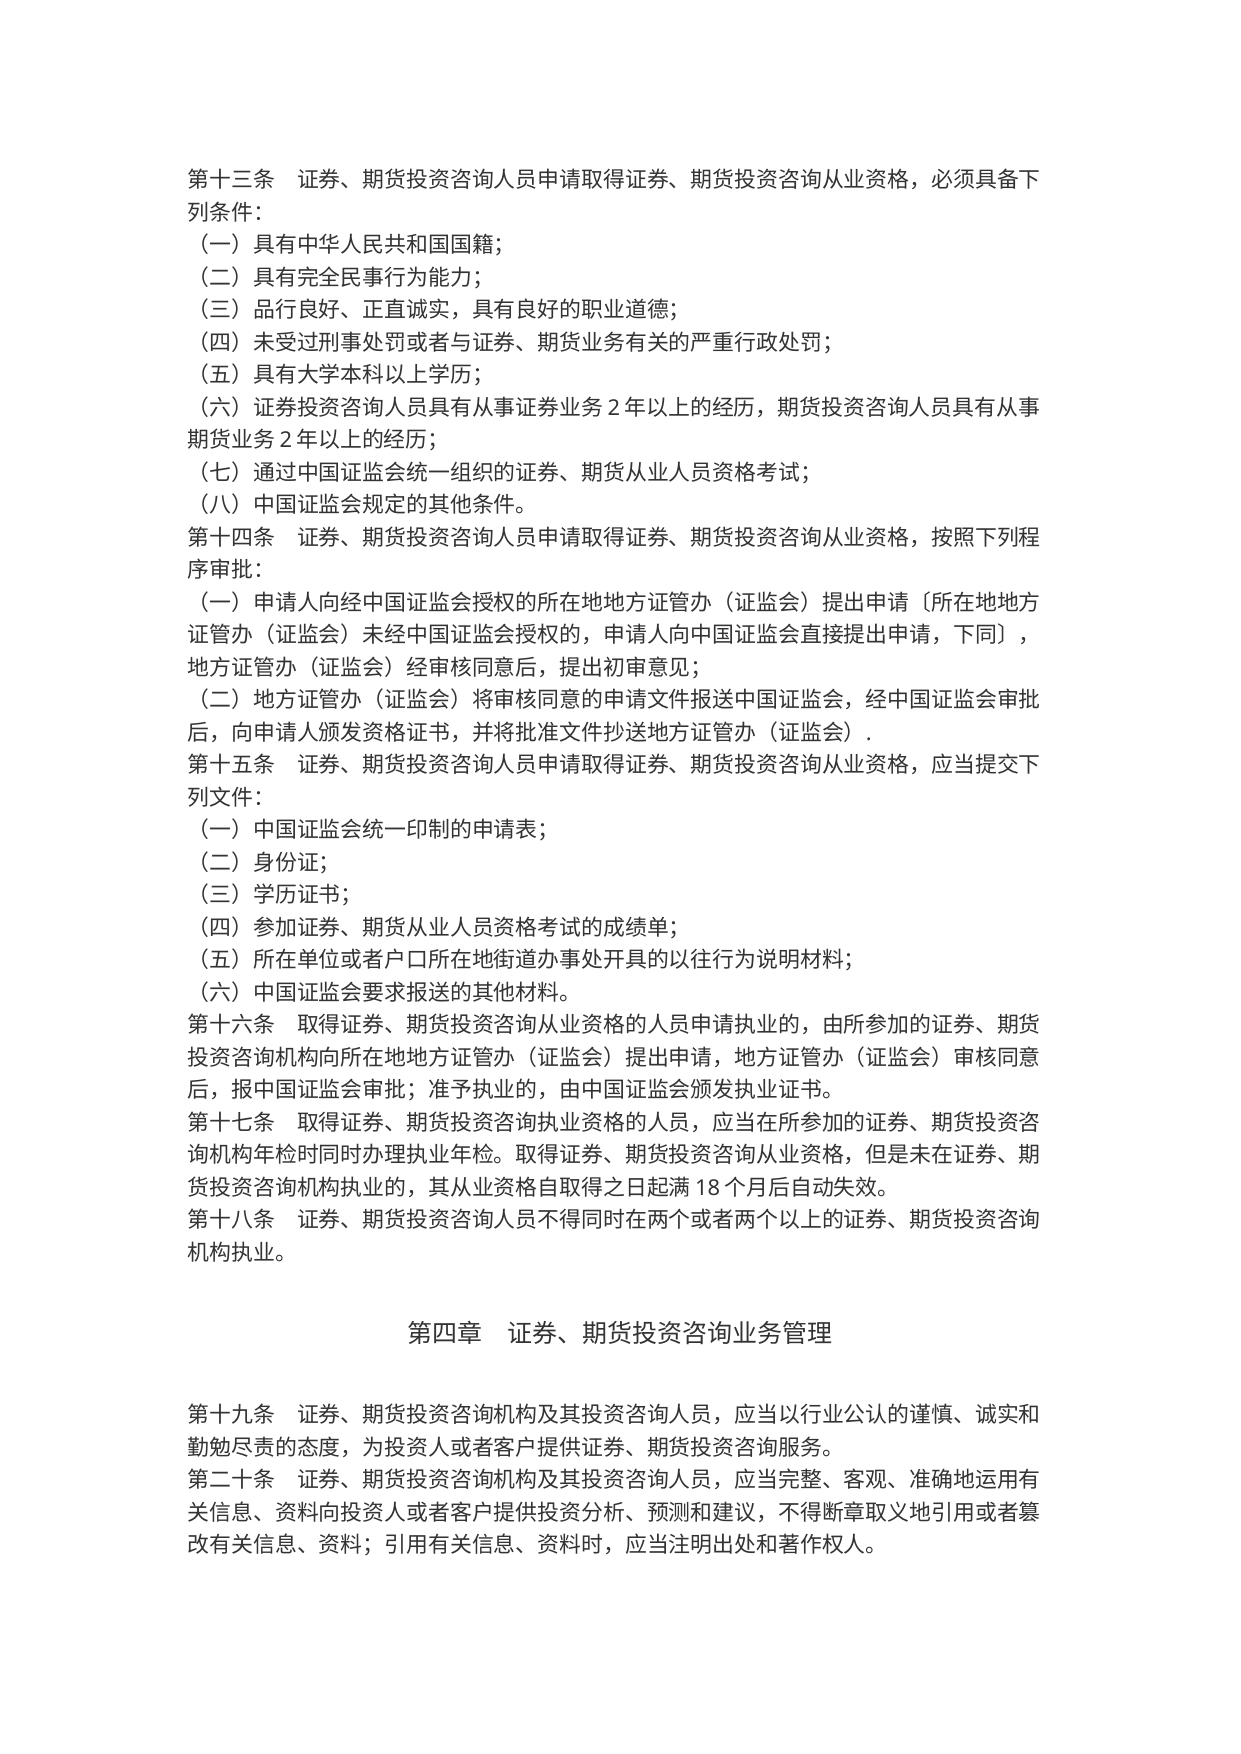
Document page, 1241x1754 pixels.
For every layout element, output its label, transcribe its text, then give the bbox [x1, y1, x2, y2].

text 第十九条 证券、期货投资咨询机构及其投资咨询人员，应当以行业公认的谨慎、诚实和勤勉尽责的态度，为投资人或者客户提供证券、期货投资咨询服务。 [187, 1397, 1053, 1462]
text 第十五条 证券、期货投资咨询人员申请取得证券、期货投资咨询从业资格，应当提交下列文件： [187, 747, 1053, 812]
text （一）中国证监会统一印制的申请表； [187, 812, 1053, 844]
text 第十六条 取得证券、期货投资咨询从业资格的人员申请执业的，由所参加的证券、期货投资咨询机构向所在地地方证管办（证监会）提出申请，地方证管办（证监会）审核同意后，报中国证监会审批；准予执业的，由中国证监会颁发执业证书。 [187, 1007, 1053, 1104]
text 第十三条 证券、期货投资咨询人员申请取得证券、期货投资咨询从业资格，必须具备下列条件： [187, 162, 1053, 227]
text 第十四条 证券、期货投资咨询人员申请取得证券、期货投资咨询从业资格，按照下列程序审批： [187, 519, 1053, 584]
text （三）品行良好、正直诚实，具有良好的职业道德； [187, 292, 1053, 324]
text 第十八条 证券、期货投资咨询人员不得同时在两个或者两个以上的证券、期货投资咨询机构执业。 [187, 1202, 1053, 1267]
text （七）通过中国证监会统一组织的证券、期货从业人员资格考试； [187, 454, 1053, 487]
text （二）具有完全民事行为能力； [187, 259, 1053, 292]
text （五）所在单位或者户口所在地街道办事处开具的以往行为说明材料； [187, 942, 1053, 974]
text （二）身份证； [187, 844, 1053, 877]
text （六）证券投资咨询人员具有从事证券业务2年以上的经历，期货投资咨询人员具有从事期货业务2年以上的经历； [187, 389, 1053, 454]
text （一）具有中华人民共和国国籍； [187, 227, 1053, 259]
text （三）学历证书； [187, 877, 1053, 909]
text （五）具有大学本科以上学历； [187, 357, 1053, 389]
text （一）申请人向经中国证监会授权的所在地地方证管办（证监会）提出申请〔所在地地方证管办（证监会）未经中国证监会授权的，申请人向中国证监会直接提出申请，下同〕，地方证管办（证监会）经审核同意后，提出初审意见； [187, 584, 1053, 682]
text （四）未受过刑事处罚或者与证券、期货业务有关的严重行政处罚； [187, 324, 1053, 357]
text 第二十条 证券、期货投资咨询机构及其投资咨询人员，应当完整、客观、准确地运用有关信息、资料向投资人或者客户提供投资分析、预测和建议，不得断章取义地引用或者篡改有关信息、资料；引用有关信息、资料时，应当注明出处和著作权人。 [187, 1462, 1053, 1559]
text 第四章 证券、期货投资咨询业务管理 [187, 1299, 1053, 1364]
text （八）中国证监会规定的其他条件。 [187, 487, 1053, 519]
text （六）中国证监会要求报送的其他材料。 [187, 974, 1053, 1007]
text （四）参加证券、期货从业人员资格考试的成绩单； [187, 909, 1053, 942]
text （二）地方证管办（证监会）将审核同意的申请文件报送中国证监会，经中国证监会审批后，向申请人颁发资格证书，并将批准文件抄送地方证管办（证监会）. [187, 682, 1053, 747]
text 第十七条 取得证券、期货投资咨询执业资格的人员，应当在所参加的证券、期货投资咨询机构年检时同时办理执业年检。取得证券、期货投资咨询从业资格，但是未在证券、期货投资咨询机构执业的，其从业资格自取得之日起满18个月后自动失效。 [187, 1104, 1053, 1202]
